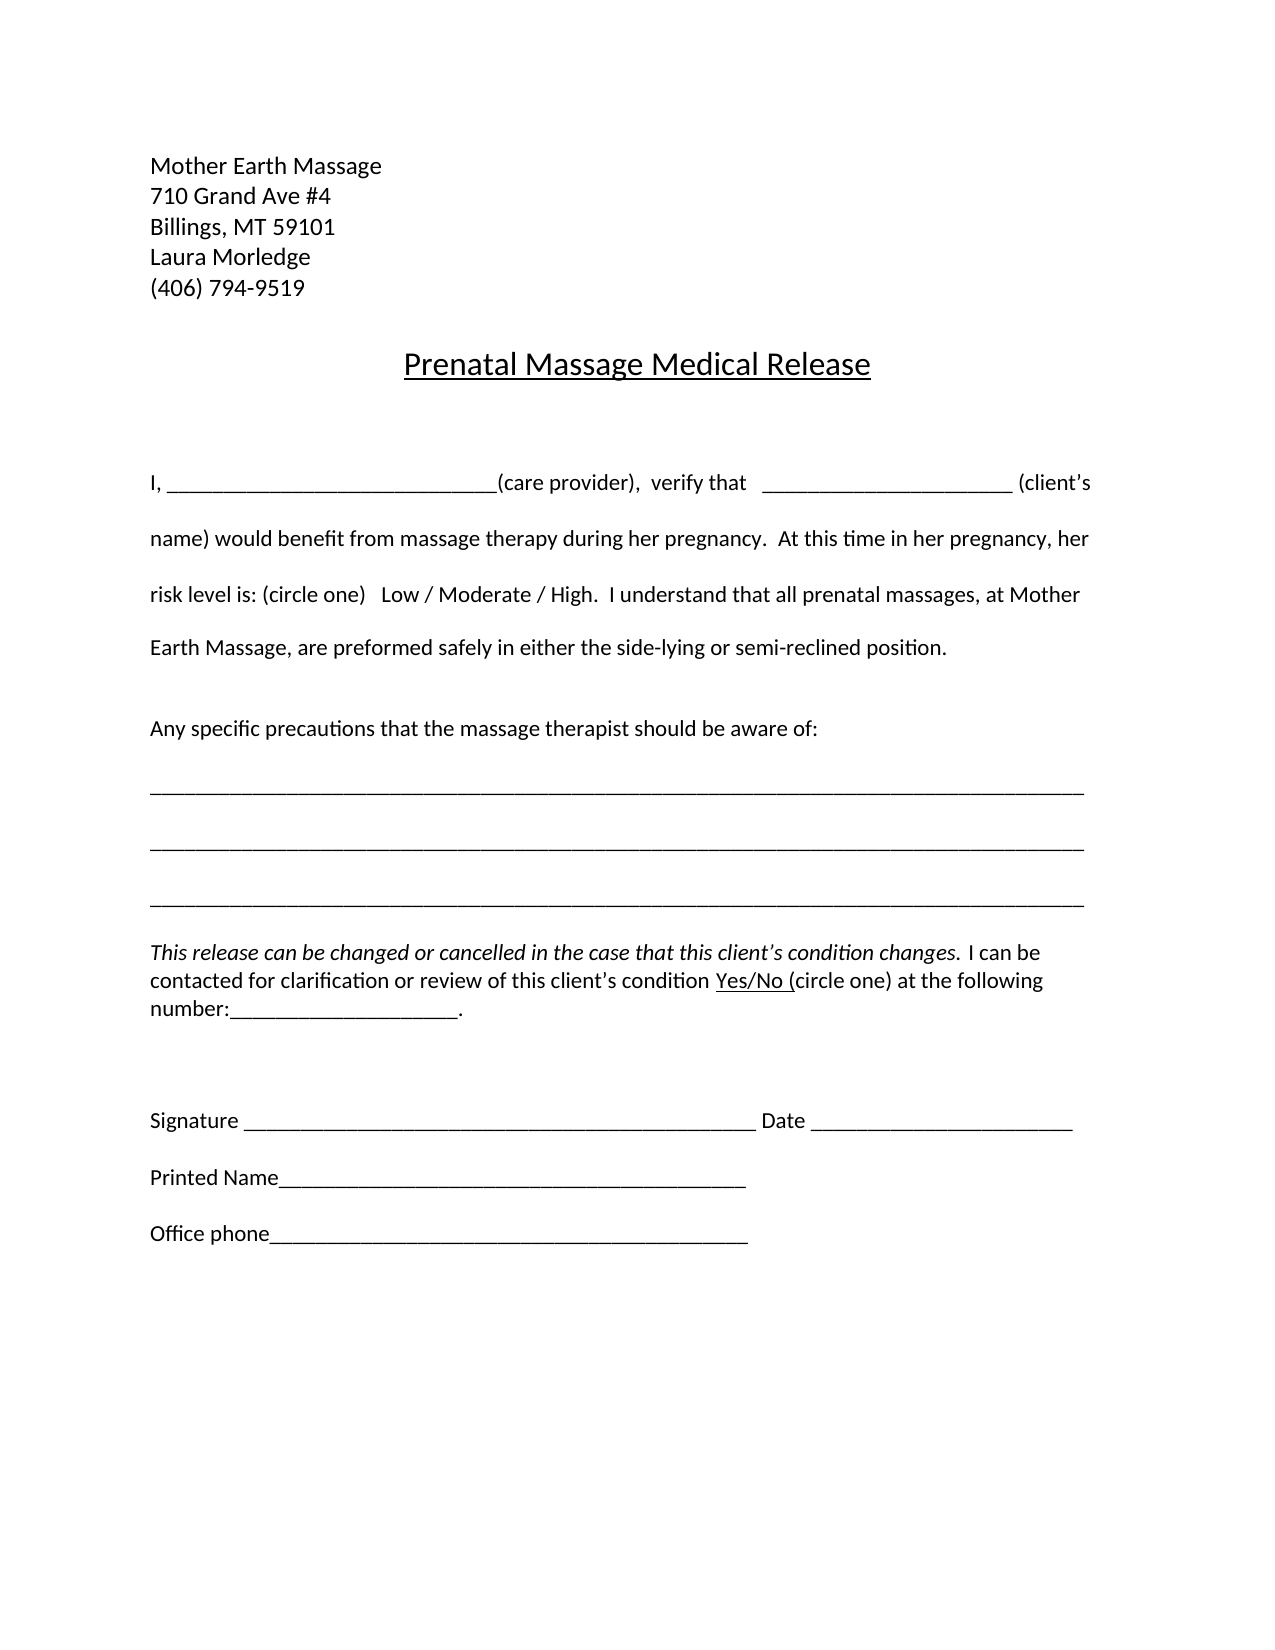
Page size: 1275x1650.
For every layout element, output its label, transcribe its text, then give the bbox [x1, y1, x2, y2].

text Earth Massage, are preformed safely in either the side-lying or semi-reclined position. [150, 633, 1125, 661]
text Laura Morledge [150, 242, 1125, 272]
text __________________________________________________________________________________ [150, 882, 1125, 910]
text Billings, MT 59101 [150, 211, 1125, 242]
text Prenatal Massage Medical Release [150, 343, 1125, 384]
text 710 Grand Ave #4 [150, 181, 1125, 211]
text Any specific precautions that the massage therapist should be aware of: [150, 714, 1125, 742]
text __________________________________________________________________________________ [150, 770, 1125, 798]
text This release can be changed or cancelled in the case that this client’s condition changes. I can be contacted for clarification or review of this client’s condition Yes/No (circle one) at the following number:____________________. [150, 938, 1125, 1022]
text Office phone__________________________________________ [150, 1219, 1125, 1247]
text Mother Earth Massage [150, 150, 1125, 181]
text name) would benefit from massage therapy during her pregnancy. At this time in her pregnancy, her [150, 524, 1125, 552]
text Signature _____________________________________________ Date _______________________ [150, 1107, 1125, 1134]
text risk level is: (circle one) Low / Moderate / High. I understand that all prenatal massages, at Mother [150, 580, 1125, 608]
text __________________________________________________________________________________ [150, 826, 1125, 854]
text Printed Name_________________________________________ [150, 1163, 1125, 1191]
text (406) 794-9519 [150, 272, 1125, 303]
text I, _____________________________(care provider), verify that ______________________ (client’s [150, 468, 1125, 496]
